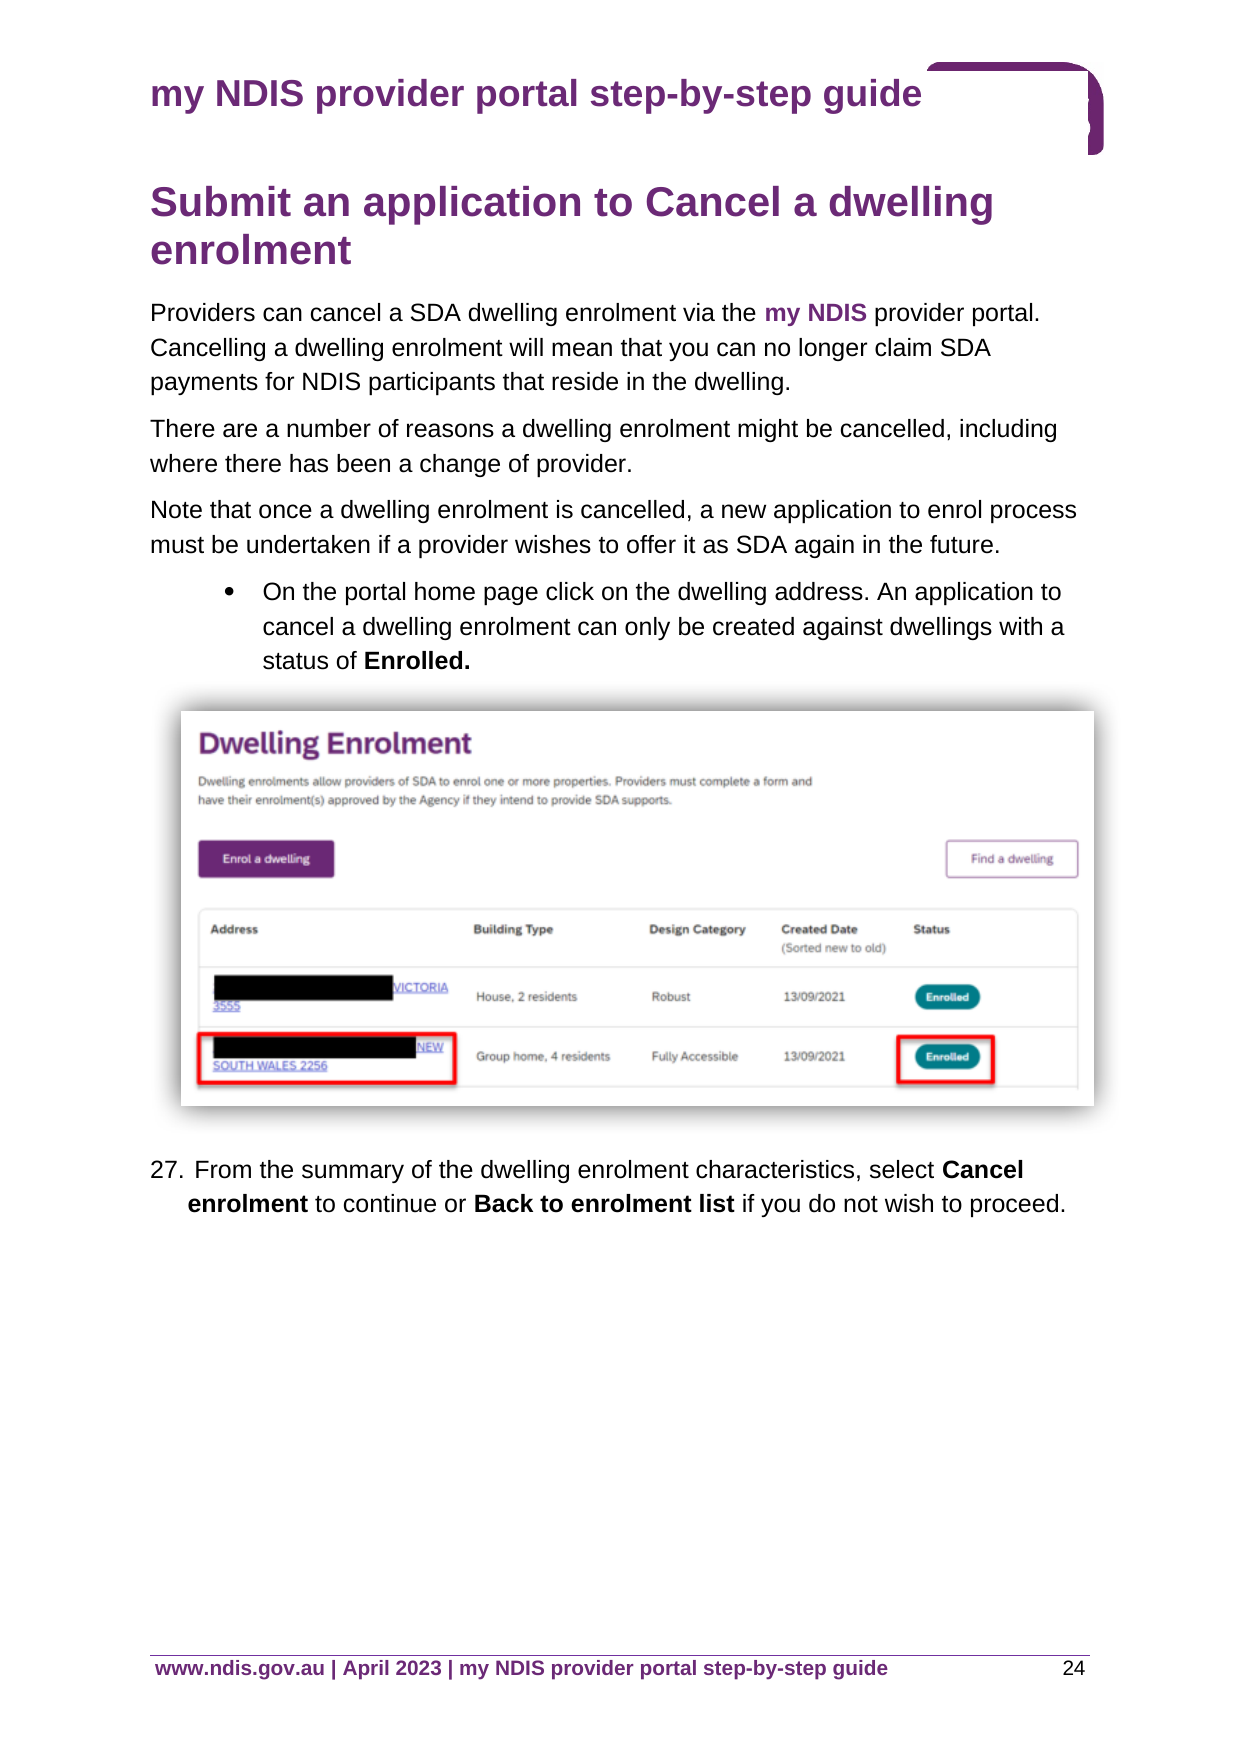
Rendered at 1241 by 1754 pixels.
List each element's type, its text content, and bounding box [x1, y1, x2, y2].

picture [181, 711, 1094, 1106]
list From the summary of the dwelling enrolment characteristics, select Cancel enrolment to continue or Back to enrolment list if you do not wish to proceed. [150, 1154, 1090, 1218]
text Providers can cancel a SDA dwelling enrolment via the my NDIS provider portal. Cancelling a dwelling enrolment will mean that you can no longer claim SDA payments for NDIS participants that reside in the dwelling. [150, 298, 1090, 396]
list On the portal home page click on the dwelling address. An application to cancel a dwelling enrolment can only be created against dwellings with a status of Enrolled. [225, 577, 1090, 675]
picture [926, 62, 1104, 155]
subtitle Submit an application to Cancel a dwelling enrolment [150, 177, 1090, 273]
text Note that once a dwelling enrolment is cancelled, a new application to enrol process must be undertaken if a provider wishes to offer it as SDA again in the future. [150, 496, 1090, 559]
text There are a number of reasons a dwelling enrolment might be cancelled, including where there has been a change of provider. [150, 414, 1090, 477]
